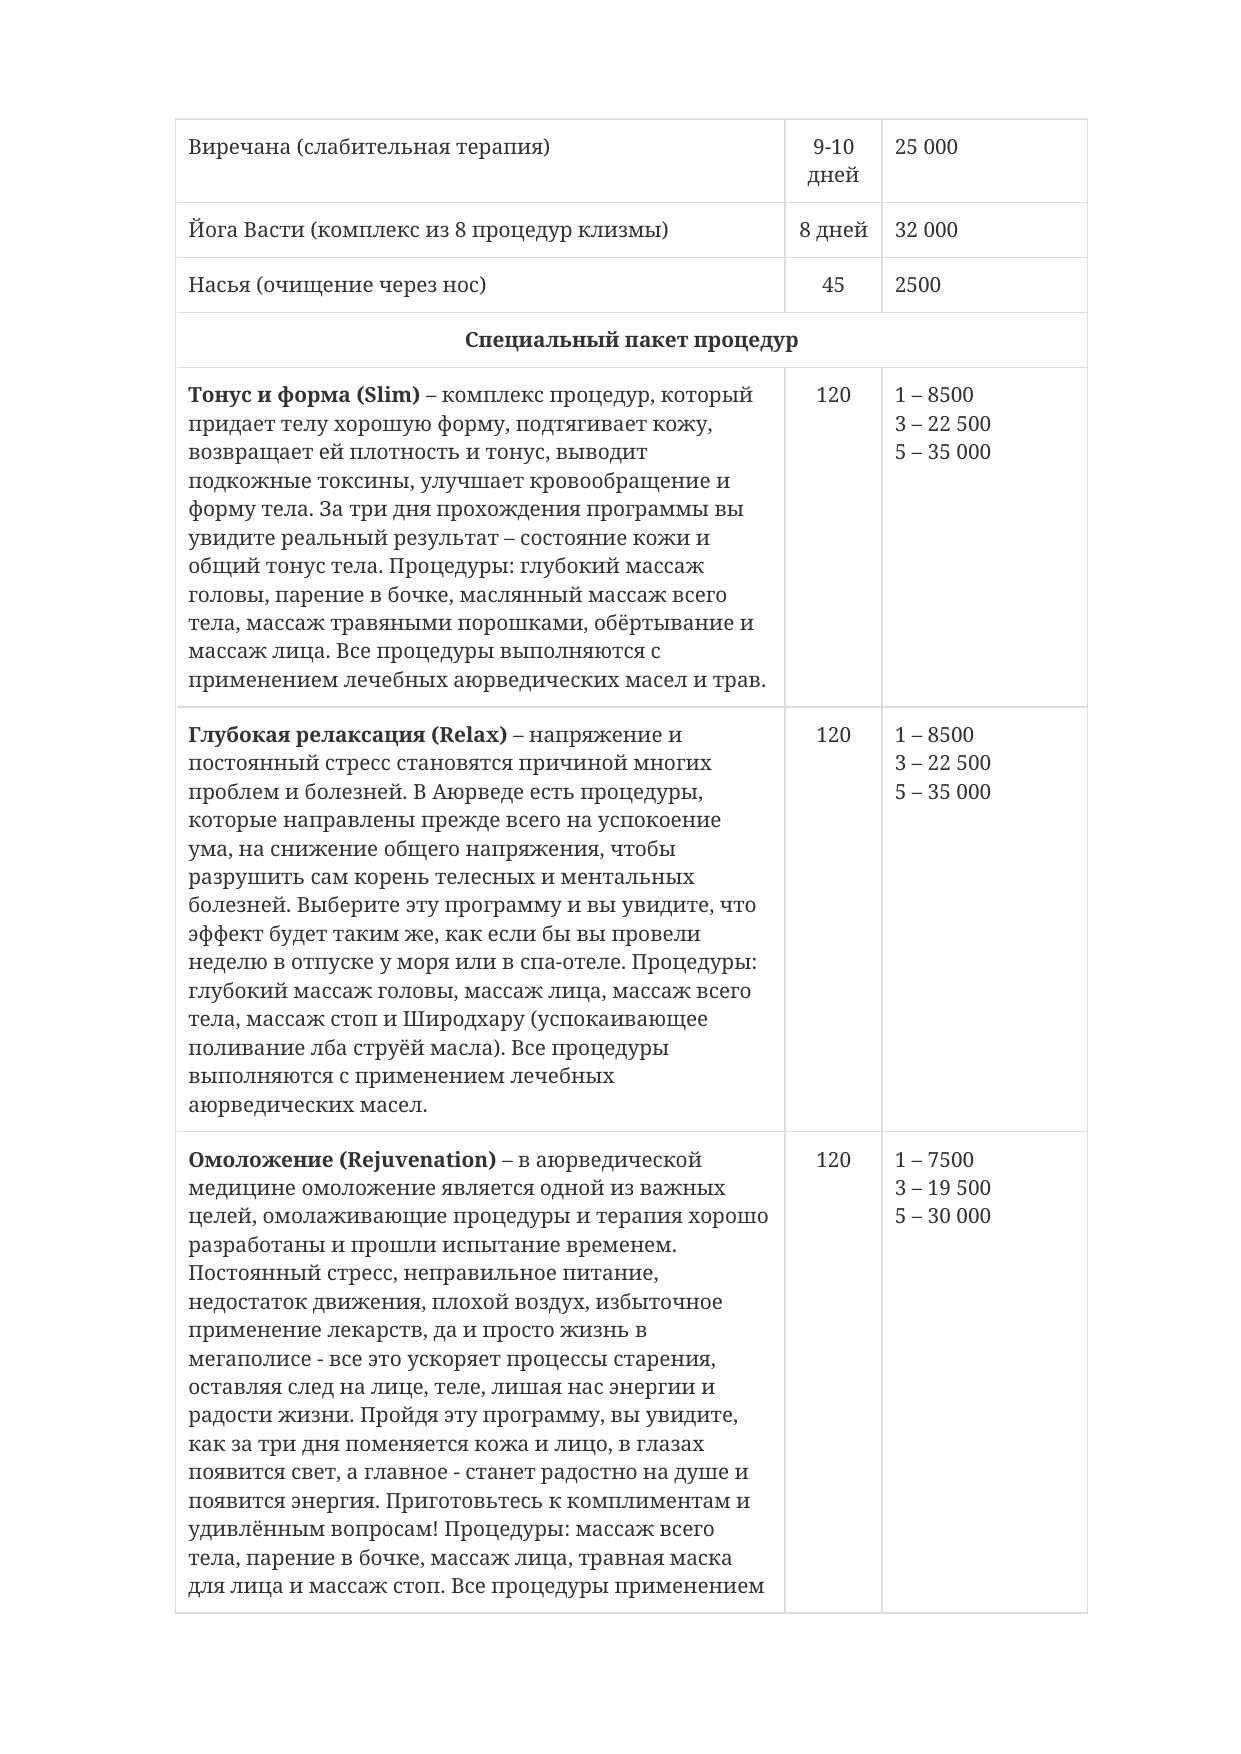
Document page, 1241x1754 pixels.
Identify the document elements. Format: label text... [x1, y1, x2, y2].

table_cell Глубокая релаксация (Relax) – напряжение и постоянный стресс становятся причиной многих проблем и болезней. В Аюрведе есть процедуры, которые направлены прежде всего на успокоение ума, на снижение общего напряжения, чтобы разрушить сам корень телесных и ментальных болезней. Выберите эту программу и вы увидите, что эффект будет таким же, как если бы вы провели неделю в отпуске у моря или в спа-отеле. Процедуры: глубокий массаж головы, массаж лица, массаж всего тела, массаж стоп и Широдхару (успокаивающее поливание лба струёй масла). Все процедуры выполняются с применением лечебных аюрведических масел. [176, 707, 784, 1131]
table_cell 45 [786, 258, 881, 312]
table_cell Специальный пакет процедур [176, 313, 1087, 367]
table_cell 25 000 [883, 120, 1087, 202]
table_cell 8 дней [786, 203, 881, 257]
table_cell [176, 1132, 784, 1612]
table_cell 120 [786, 1132, 881, 1612]
table_cell 120 [786, 368, 881, 706]
table_cell 1 – 8500 3 – 22 500 5 – 35 000 [883, 708, 1087, 1131]
table_cell Насья (очищение через нос) [176, 258, 784, 312]
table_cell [883, 1132, 1087, 1612]
table_cell 1 – 8500 3 – 22 500 5 – 35 000 [883, 368, 1087, 706]
table_cell Виречана (слабительная терапия) [176, 120, 784, 202]
table_cell 120 [786, 708, 881, 1131]
table_cell 9-10 дней [786, 120, 881, 202]
table_cell 2500 [883, 258, 1087, 312]
table_cell Тонус и форма (Slim) – комплекс процедур, который придает телу хорошую форму, подтягивает кожу, возвращает ей плотность и тонус, выводит подкожные токсины, улучшает кровообращение и форму тела. За три дня прохождения программы вы увидите реальный результат – состояние кожи и общий тонус тела. Процедуры: глубокий массаж головы, парение в бочке, маслянный массаж всего тела, массаж травяными порошками, обёртывание и массаж лица. Все процедуры выполняются с применением лечебных аюрведических масел и трав. [176, 368, 784, 706]
table_cell Йога Васти (комплекс из 8 процедур клизмы) [176, 203, 784, 257]
table_cell 32 000 [883, 203, 1087, 257]
